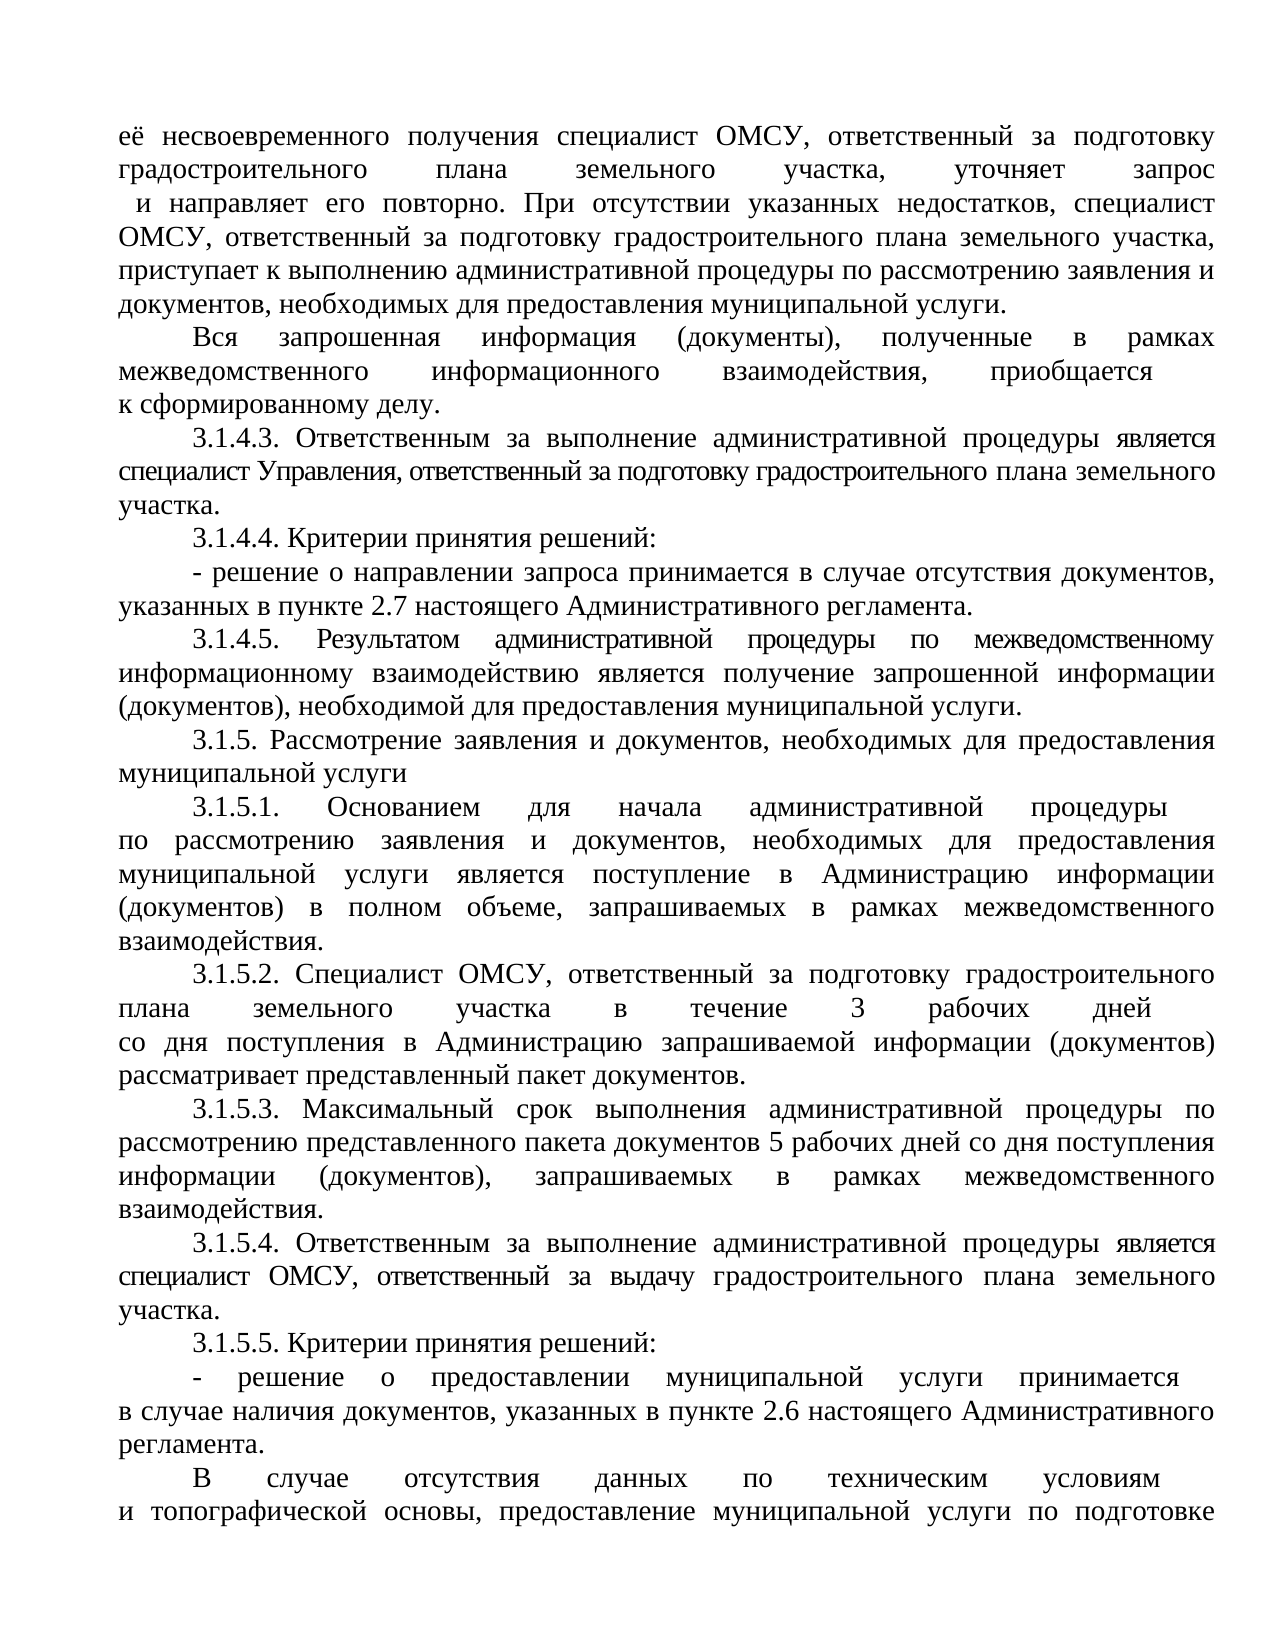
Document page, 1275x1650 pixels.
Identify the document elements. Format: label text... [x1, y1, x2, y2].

text Вся запрошенная информация (документы), полученные в рамках межведомственного информационного взаимодействия, приобщается к сформированному делу. [118, 319, 1216, 420]
text 3.1.5.1. Основанием для начала административной процедуры по рассмотрению заявления и документов, необходимых для предоставления муниципальной услуги является поступление в Администрацию информации (документов) в полном объеме, запрашиваемых в рамках межведомственного взаимодействия. [118, 789, 1216, 957]
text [118, 1460, 1216, 1527]
text 3.1.4.4. Критерии принятия решений: [118, 521, 1216, 554]
text 3.1.5. Рассмотрение заявления и документов, необходимых для предоставления муниципальной услуги [118, 722, 1216, 789]
text 3.1.5.2. Специалист ОМСУ, ответственный за подготовку градостроительного плана земельного участка в течение 3 рабочих дней со дня поступления в Администрацию запрашиваемой информации (документов) рассматривает представленный пакет документов. [118, 957, 1216, 1091]
text 3.1.5.5. Критерии принятия решений: [118, 1326, 1216, 1359]
text - решение о предоставлении муниципальной услуги принимается в случае наличия документов, указанных в пункте 2.6 настоящего Административного регламента. [118, 1359, 1216, 1460]
text - решение о направлении запроса принимается в случае отсутствия документов, указанных в пункте 2.7 настоящего Административного регламента. [118, 554, 1216, 621]
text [118, 118, 1216, 319]
text 3.1.4.3. Ответственным за выполнение административной процедуры является специалист Управления, ответственный за подготовку градостроительного плана земельного участка. [118, 420, 1216, 521]
text 3.1.5.3. Максимальный срок выполнения административной процедуры по рассмотрению представленного пакета документов 5 рабочих дней со дня поступления информации (документов), запрашиваемых в рамках межведомственного взаимодействия. [118, 1091, 1216, 1225]
text 3.1.4.5. Результатом административной процедуры по межведомственному информационному взаимодействию является получение запрошенной информации (документов), необходимой для предоставления муниципальной услуги. [118, 621, 1216, 722]
text 3.1.5.4. Ответственным за выполнение административной процедуры является специалист ОМСУ, ответственный за выдачу градостроительного плана земельного участка. [118, 1225, 1216, 1326]
